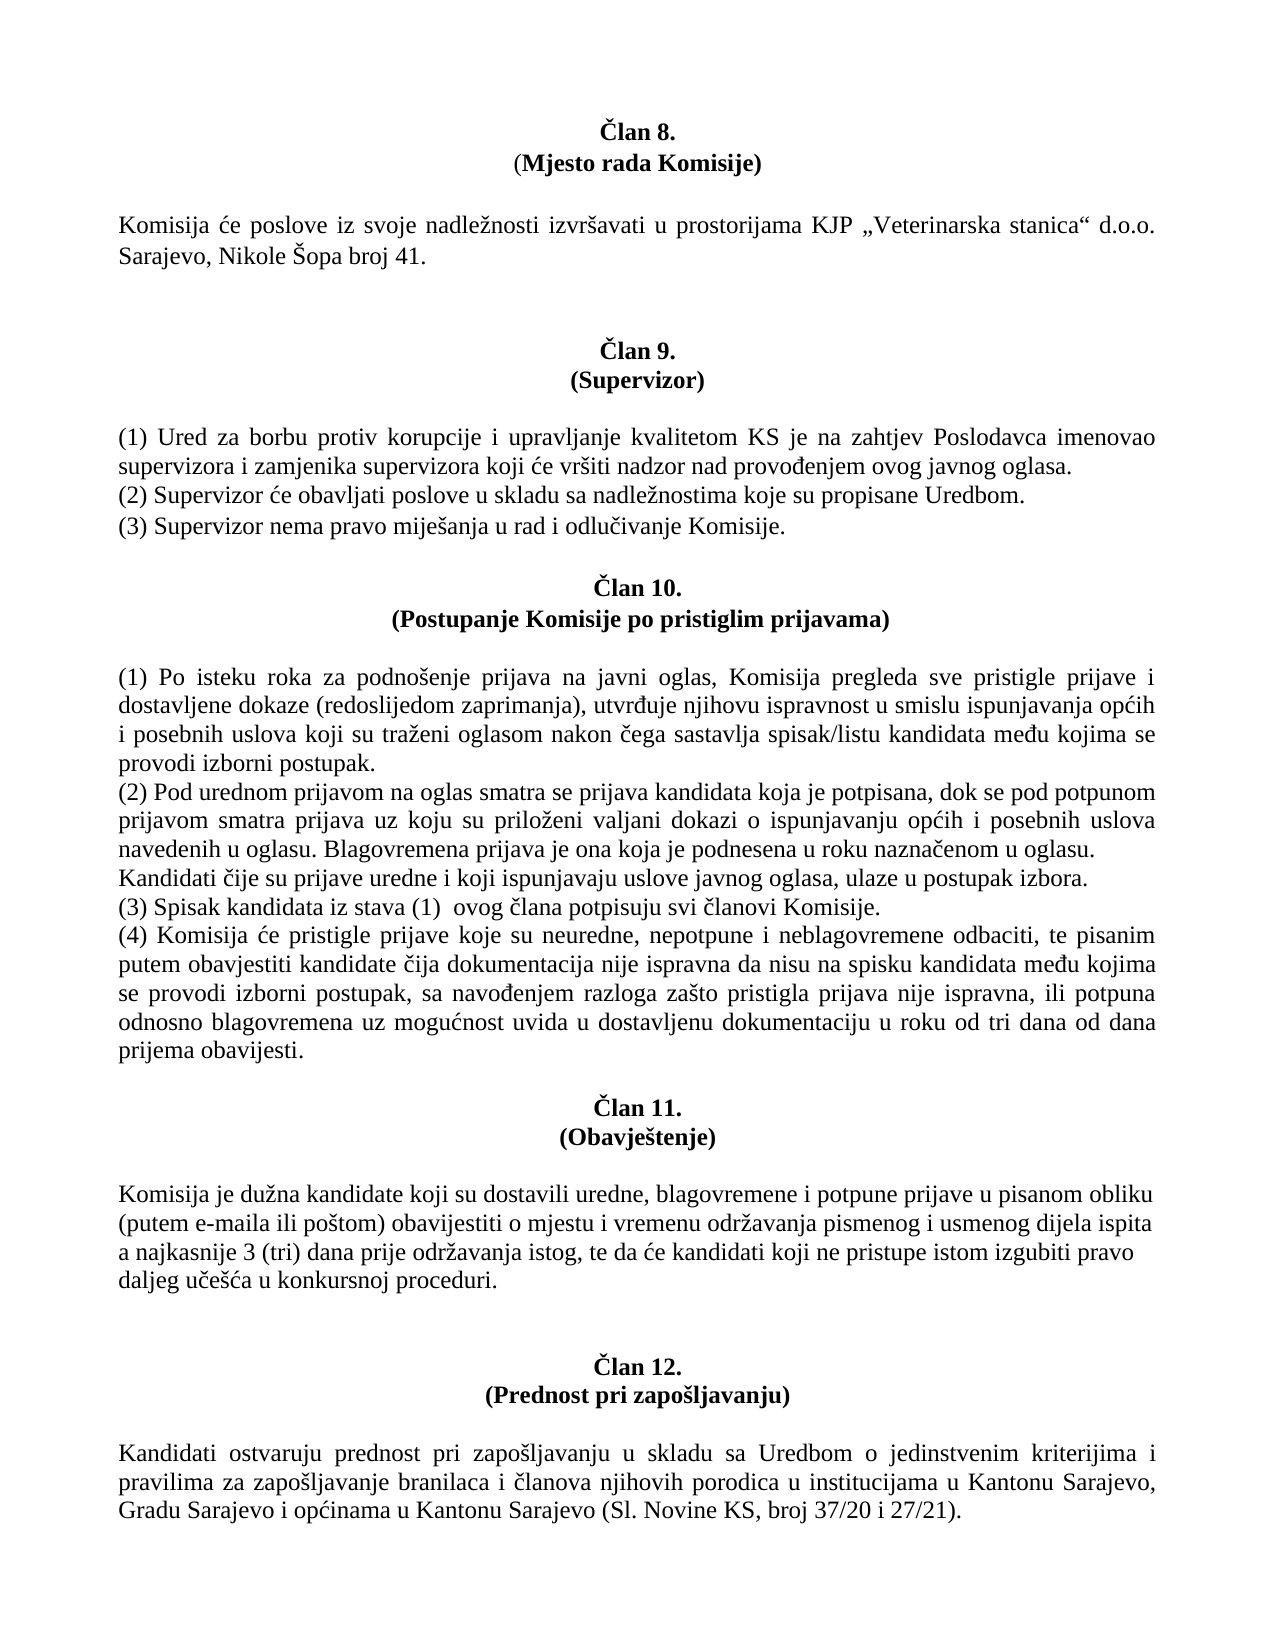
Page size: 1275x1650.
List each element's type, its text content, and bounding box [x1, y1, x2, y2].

text (Prednost pri zapošljavanju) [118, 1380, 1157, 1409]
text (Supervizor) [118, 365, 1157, 394]
text (Mjesto rada Komisije) [118, 148, 1157, 176]
text (Obavještenje) [118, 1122, 1157, 1150]
text (1) Ured za borbu protiv korupcije i upravljanje kvalitetom KS je na zahtjev Poslodavca imenovao supervizora i zamjenika supervizora koji će vršiti nadzor nad provođenjem ovog javnog oglasa. [118, 422, 1157, 480]
text Član 11. [118, 1093, 1157, 1122]
text Član 8. [118, 117, 1157, 145]
text Komisija je dužna kandidate koji su dostavili uredne, blagovremene i potpune prijave u pisanom obliku (putem e-maila ili poštom) obavijestiti o mjestu i vremenu održavanja pismenog i usmenog dijela ispita a najkasnije 3 (tri) dana prije održavanja istog, te da će kandidati koji ne pristupe istom izgubiti pravo daljeg učešća u konkursnoj proceduri. [118, 1179, 1157, 1294]
text Kandidati ostvaruju prednost pri zapošljavanju u skladu sa Uredbom o jedinstvenim kriterijima i pravilima za zapošljavanje branilaca i članova njihovih porodica u institucijama u Kantonu Sarajevo, Gradu Sarajevo i općinama u Kantonu Sarajevo (Sl. Novine KS, broj 37/20 i 27/21). [118, 1438, 1157, 1524]
text (3) Spisak kandidata iz stava (1) ovog člana potpisuju svi članovi Komisije. [118, 892, 1157, 920]
text Kandidati čije su prijave uredne i koji ispunjavaju uslove javnog oglasa, ulaze u postupak izbora. [118, 863, 1157, 892]
text (1) Po isteku roka za podnošenje prijava na javni oglas, Komisija pregleda sve pristigle prijave i dostavljene dokaze (redoslijedom zaprimanja), utvrđuje njihovu ispravnost u smislu ispunjavanja općih i posebnih uslova koji su traženi oglasom nakon čega sastavlja spisak/listu kandidata među kojima se provodi izborni postupak. [118, 662, 1157, 777]
text (3) Supervizor nema pravo miješanja u rad i odlučivanje Komisije. [118, 511, 1157, 540]
text Član 10. [118, 573, 1157, 602]
text Član 12. [118, 1352, 1157, 1380]
text Komisija će poslove iz svoje nadležnosti izvršavati u prostorijama KJP „Veterinarska stanica“ d.o.o. Sarajevo, Nikole Šopa broj 41. [118, 210, 1157, 269]
text (2) Supervizor će obavljati poslove u skladu sa nadležnostima koje su propisane Uredbom. [118, 480, 1157, 509]
text Član 9. [118, 336, 1157, 365]
text (2) Pod urednom prijavom na oglas smatra se prijava kandidata koja je potpisana, dok se pod potpunom prijavom smatra prijava uz koju su priloženi valjani dokazi o ispunjavanju općih i posebnih uslova navedenih u oglasu. Blagovremena prijava je ona koja je podnesena u roku naznačenom u oglasu. [118, 777, 1157, 863]
text (Postupanje Komisije po pristiglim prijavama) [118, 604, 1157, 633]
text (4) Komisija će pristigle prijave koje su neuredne, nepotpune i neblagovremene odbaciti, te pisanim putem obavjestiti kandidate čija dokumentacija nije ispravna da nisu na spisku kandidata među kojima se provodi izborni postupak, sa navođenjem razloga zašto pristigla prijava nije ispravna, ili potpuna odnosno blagovremena uz mogućnost uvida u dostavljenu dokumentaciju u roku od tri dana od dana prijema obavijesti. [118, 920, 1157, 1064]
